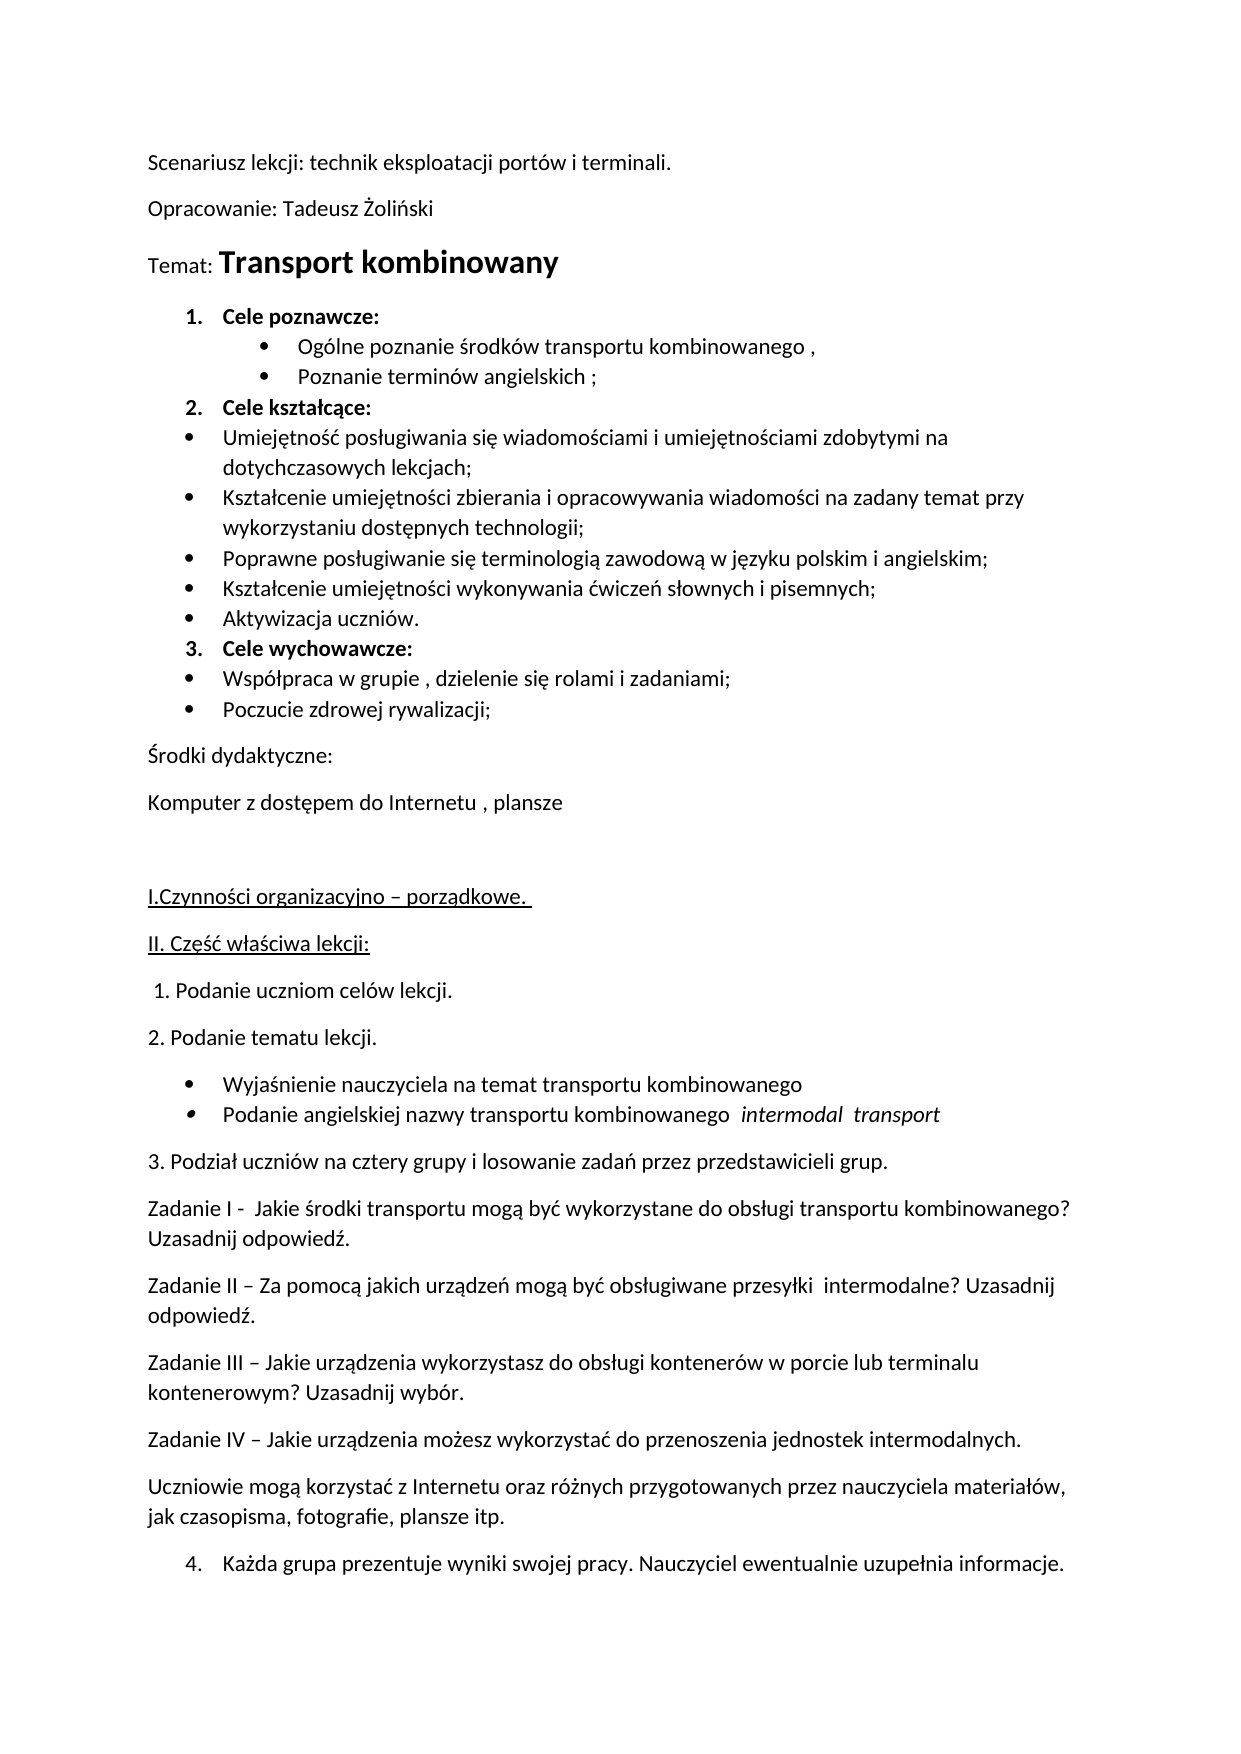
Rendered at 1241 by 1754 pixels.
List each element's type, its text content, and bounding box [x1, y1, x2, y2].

list Współpraca w grupie , dzielenie się rolami i zadaniami; [185, 664, 1093, 692]
list Wyjaśnienie nauczyciela na temat transportu kombinowanego [185, 1070, 1093, 1098]
list Poprawne posługiwanie się terminologią zawodową w języku polskim i angielskim; [185, 544, 1093, 572]
list Każda grupa prezentuje wyniki swojej pracy. Nauczyciel ewentualnie uzupełnia informacje. [185, 1549, 1093, 1577]
list Kształcenie umiejętności zbierania i opracowywania wiadomości na zadany temat przy wykorzystaniu dostępnych technologii; [185, 483, 1093, 541]
text 1. Podanie uczniom celów lekcji. [148, 976, 1093, 1004]
list Aktywizacja uczniów. [185, 604, 1093, 632]
text Zadanie II – Za pomocą jakich urządzeń mogą być obsługiwane przesyłki intermodalne? Uzasadnij odpowiedź. [148, 1271, 1093, 1329]
text Zadanie III – Jakie urządzenia wykorzystasz do obsługi kontenerów w porcie lub terminalu kontenerowym? Uzasadnij wybór. [148, 1348, 1093, 1406]
text Zadanie IV – Jakie urządzenia możesz wykorzystać do przenoszenia jednostek intermodalnych. [148, 1425, 1093, 1453]
text Scenariusz lekcji: technik eksploatacji portów i terminali. [148, 148, 1093, 176]
text Opracowanie: Tadeusz Żoliński [148, 194, 1093, 222]
list Podanie angielskiej nazwy transportu kombinowanego intermodal transport [185, 1100, 1093, 1128]
text Zadanie I - Jakie środki transportu mogą być wykorzystane do obsługi transportu kombinowanego? Uzasadnij odpowiedź. [148, 1194, 1093, 1252]
list Umiejętność posługiwania się wiadomościami i umiejętnościami zdobytymi na dotychczasowych lekcjach; [185, 423, 1093, 481]
text II. Część właściwa lekcji: [148, 929, 1093, 957]
list Poznanie terminów angielskich ; [260, 362, 1093, 390]
list Ogólne poznanie środków transportu kombinowanego , [260, 332, 1093, 360]
list Cele poznawcze: [185, 302, 1093, 330]
text Komputer z dostępem do Internetu , plansze [148, 788, 1093, 816]
list Cele kształcące: [185, 393, 1093, 421]
text I.Czynności organizacyjno – porządkowe. [148, 882, 1093, 910]
text Temat: Transport kombinowany [148, 241, 1093, 282]
text 2. Podanie tematu lekcji. [148, 1023, 1093, 1051]
text 3. Podział uczniów na cztery grupy i losowanie zadań przez przedstawicieli grup. [148, 1147, 1093, 1175]
text Środki dydaktyczne: [148, 742, 1093, 769]
text Uczniowie mogą korzystać z Internetu oraz różnych przygotowanych przez nauczyciela materiałów, jak czasopisma, fotografie, plansze itp. [148, 1472, 1093, 1530]
list Kształcenie umiejętności wykonywania ćwiczeń słownych i pisemnych; [185, 574, 1093, 602]
list Poczucie zdrowej rywalizacji; [185, 695, 1093, 723]
list Cele wychowawcze: [185, 634, 1093, 662]
